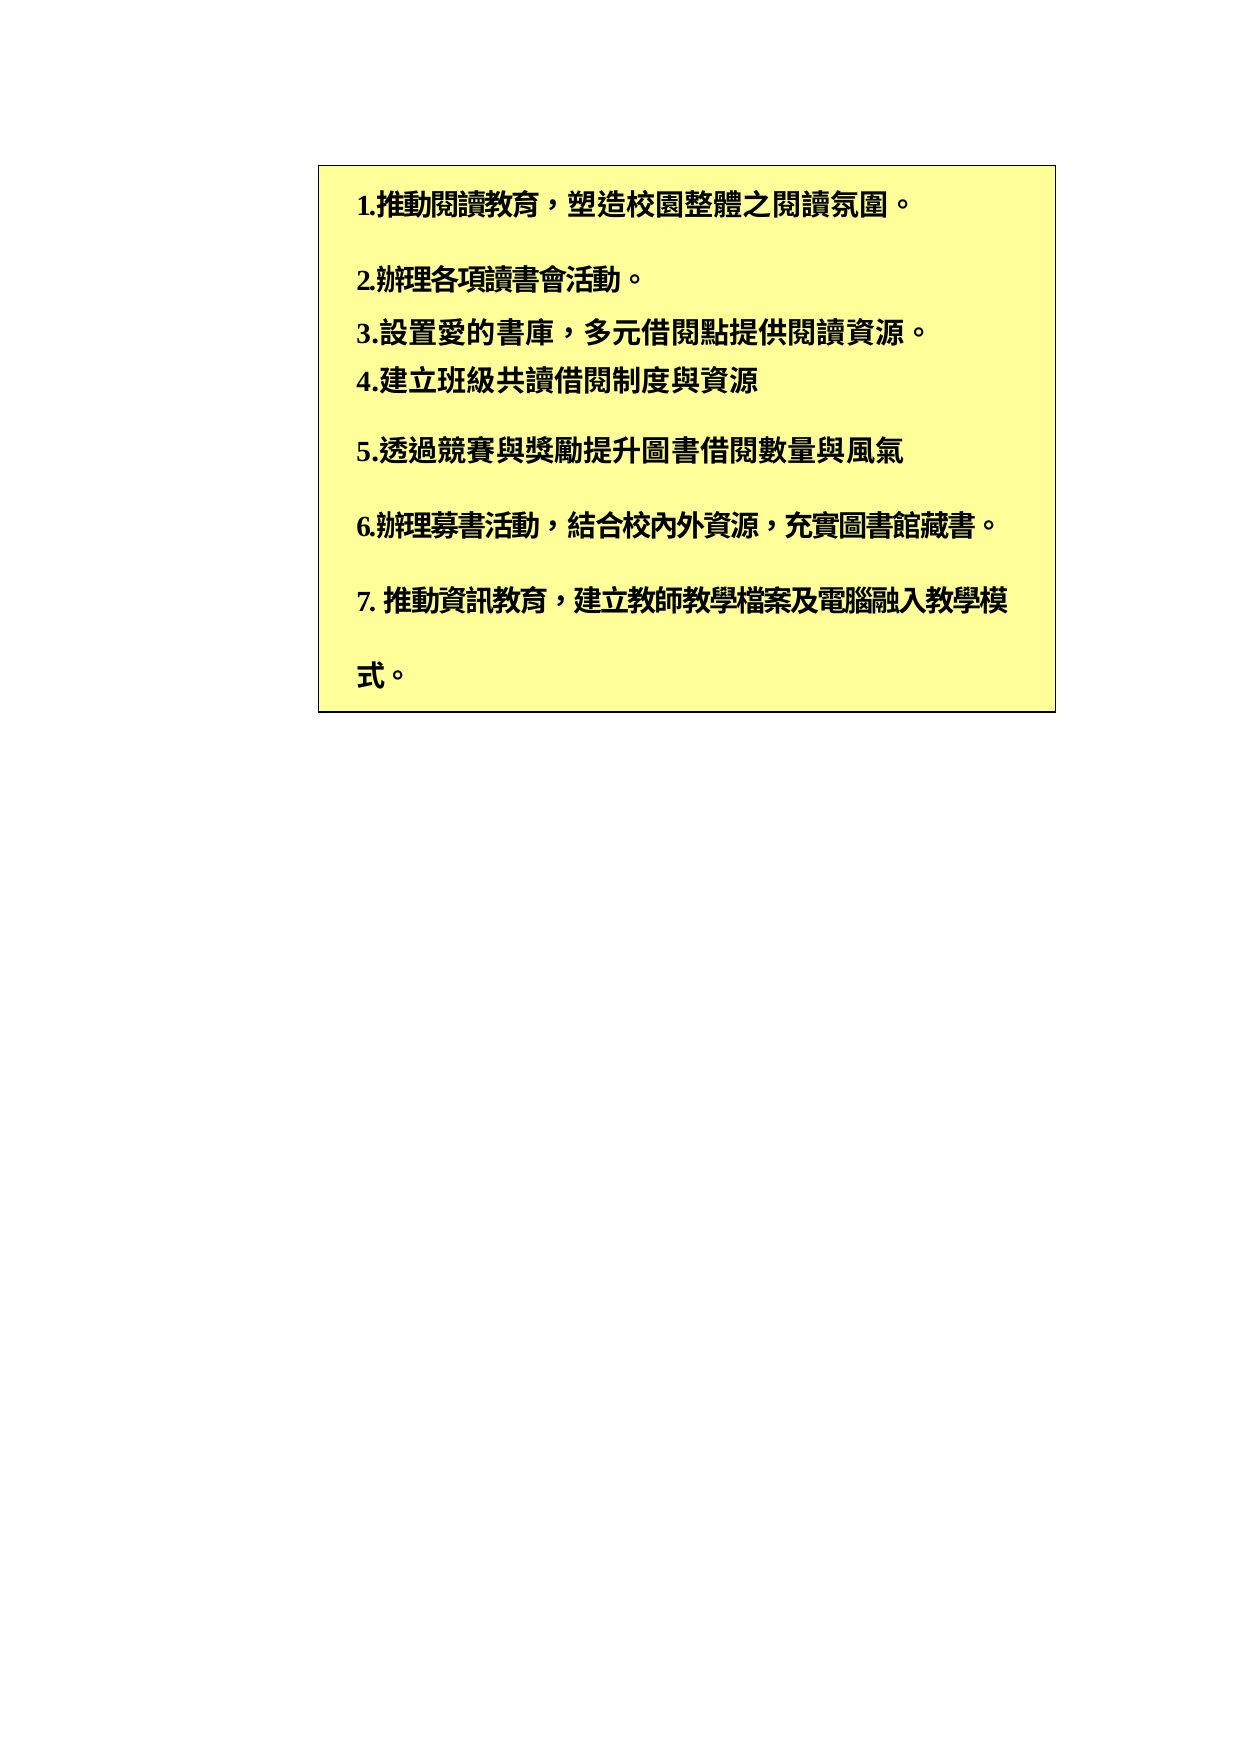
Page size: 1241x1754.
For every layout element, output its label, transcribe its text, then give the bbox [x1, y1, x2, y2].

table_cell 1.推動閱讀教育，塑造校園整體之閱讀氛圍。 2.辦理各項讀書會活動。 3.設置愛的書庫，多元借閱點提供閱讀資源。 4.建立班級共讀借閱制度與資源 5.透過競賽與獎勵提升圖書借閱數量與風氣 6.辦理募書活動，結合校內外資源，充實圖書館藏書。 7. 推動資訊教育，建立教師教學檔案及電腦融入教學模式。 [319, 166, 1055, 711]
